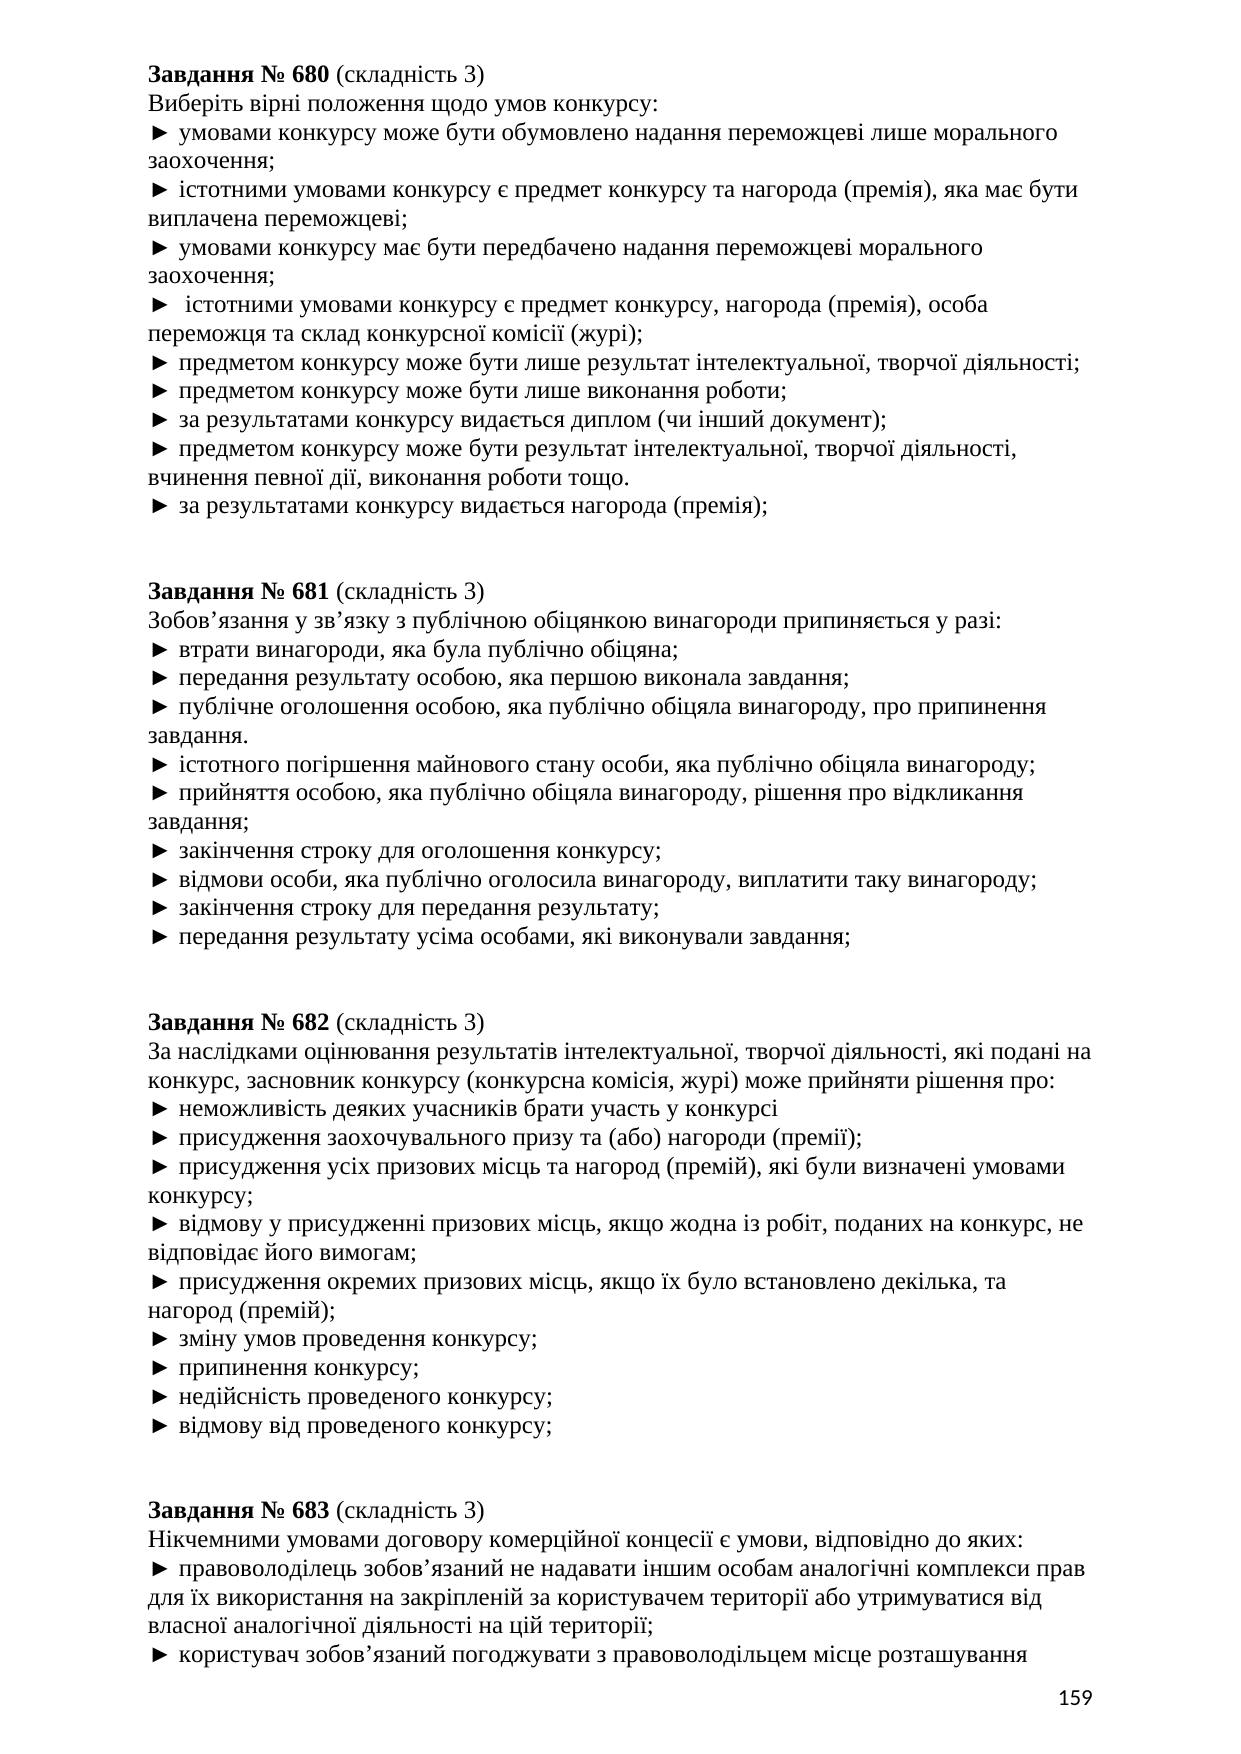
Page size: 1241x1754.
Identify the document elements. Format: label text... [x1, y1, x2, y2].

text Завдання № 682 (складність 3) За наслідками оцінювання результатів інтелектуальної, творчої діяльності, які подані на конкурс, засновник конкурсу (конкурсна комісія, журі) може прийняти рішення про: ► неможливість деяких учасників брати участь у конкурсі ► присудження заохочувального призу та (або) нагороди (премії); ► присудження усіх призових місць та нагород (премій), які були визначені умовами конкурсу; ► відмову у присудженні призових місць, якщо жодна із робіт, поданих на конкурс, не відповідає його вимогам; ► присудження окремих призових місць, якщо їх було встановлено декілька, та нагород (премій); ► зміну умов проведення конкурсу; ► припинення конкурсу; ► недійсність проведеного конкурсу; ► відмову від проведеного конкурсу; [148, 1007, 1092, 1466]
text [148, 1496, 1092, 1668]
text Завдання № 680 (складність 3) Виберіть вірні положення щодо умов конкурсу: ► умовами конкурсу може бути обумовлено надання переможцеві лише морального заохочення; ► істотними умовами конкурсу є предмет конкурсу та нагорода (премія), яка має бути виплачена переможцеві; ► умовами конкурсу має бути передбачено надання переможцеві морального заохочення; ► істотними умовами конкурсу є предмет конкурсу, нагорода (премія), особа переможця та склад конкурсної комісії (журі); ► предметом конкурсу може бути лише результат інтелектуальної, творчої діяльності; ► предметом конкурсу може бути лише виконання роботи; ► за результатами конкурсу видається диплом (чи інший документ); ► предметом конкурсу може бути результат інтелектуальної, творчої діяльності, вчинення певної дії, виконання роботи тощо. ► за результатами конкурсу видається нагорода (премія); [148, 59, 1092, 547]
text Завдання № 681 (складність 3) Зобов’язання у зв’язку з публічною обіцянкою винагороди припиняється у разі: ► втрати винагороди, яка була публічно обіцяна; ► передання результату особою, яка першою виконала завдання; ► публічне оголошення особою, яка публічно обіцяла винагороду, про припинення завдання. ► істотного погіршення майнового стану особи, яка публічно обіцяла винагороду; ► прийняття особою, яка публічно обіцяла винагороду, рішення про відкликання завдання; ► закінчення строку для оголошення конкурсу; ► відмови особи, яка публічно оголосила винагороду, виплатити таку винагороду; ► закінчення строку для передання результату; ► передання результату усіма особами, які виконували завдання; [148, 576, 1092, 978]
